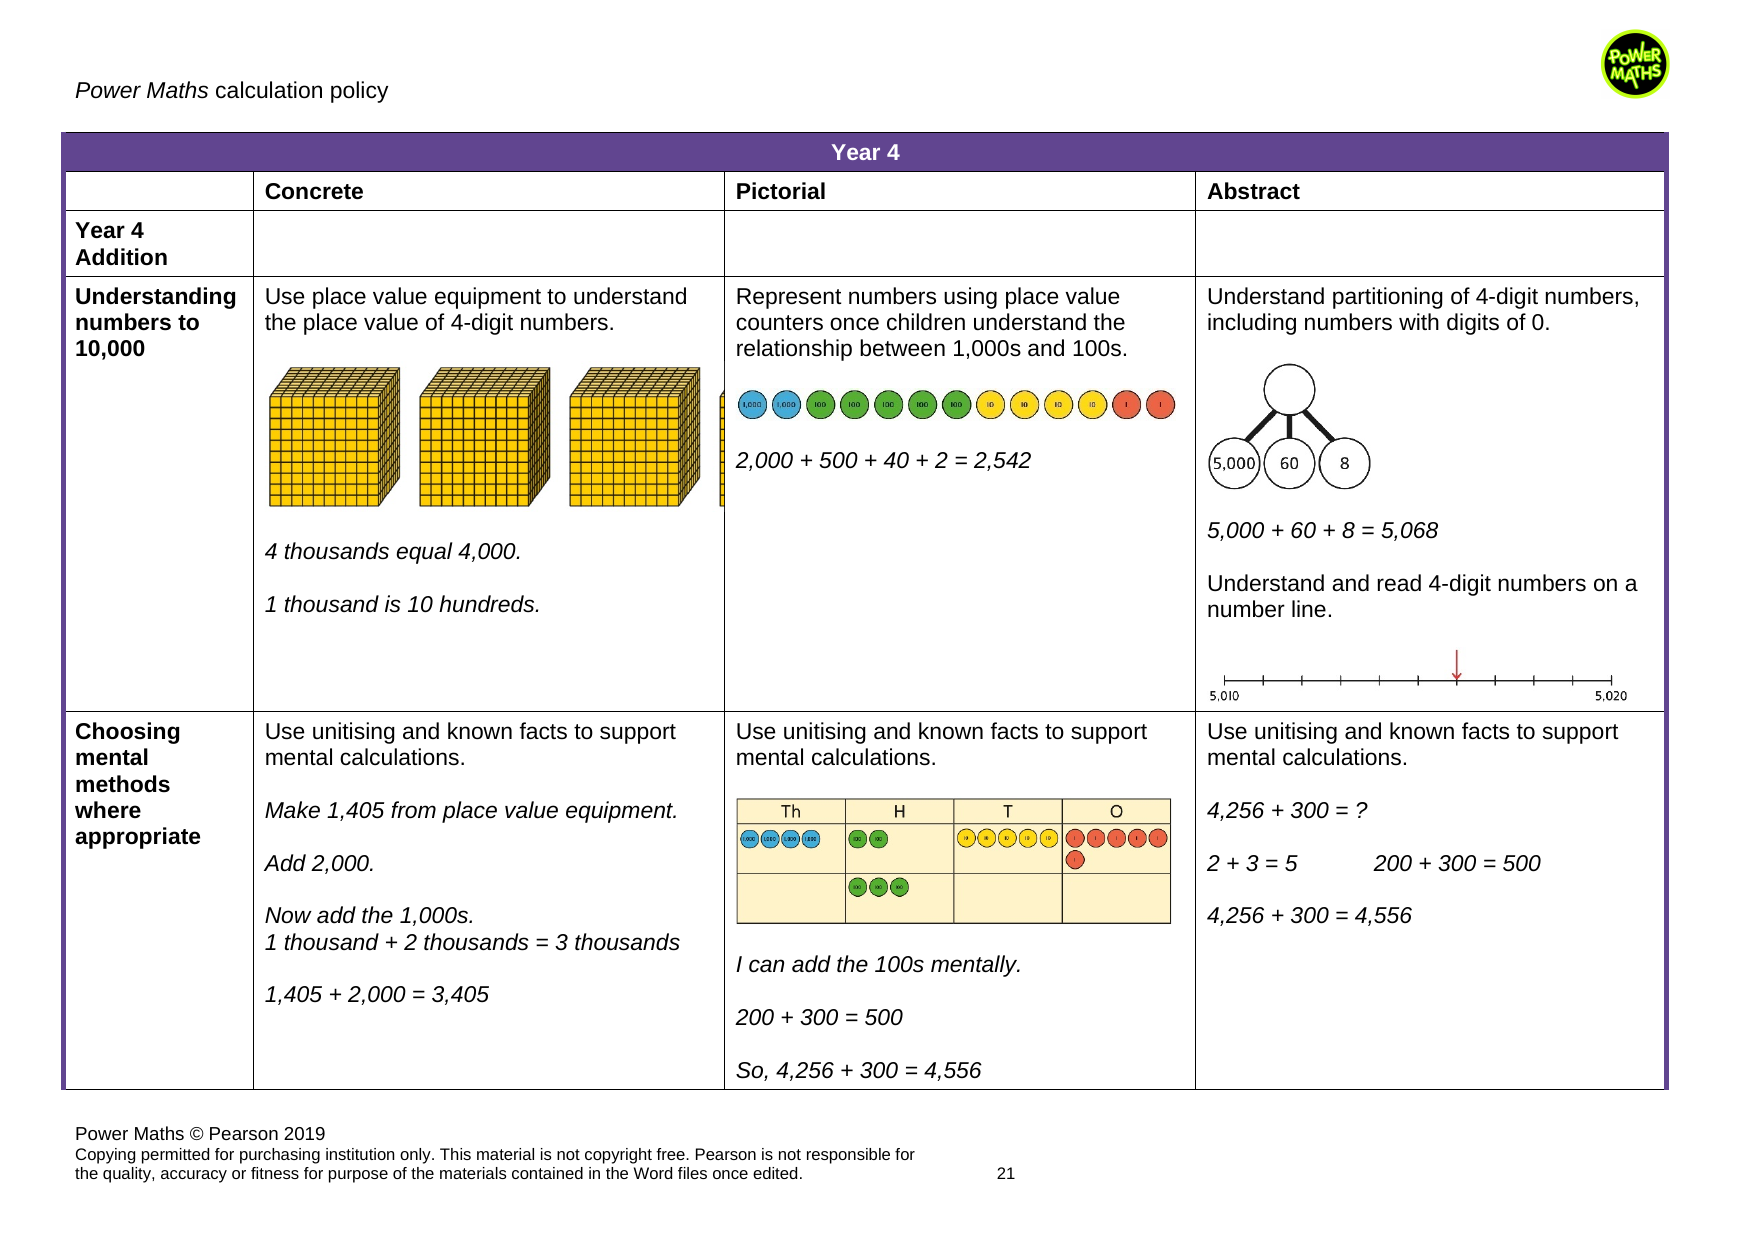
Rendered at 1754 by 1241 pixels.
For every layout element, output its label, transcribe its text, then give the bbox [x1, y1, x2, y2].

table_cell Use unitising and known facts to support mental calculations. Make 1,405 from place value equipment. Add 2,000. Now add the 1,000s. 1 thousand + 2 thousands = 3 thousands 1,405 + 2,000 = 3,405 [254, 712, 724, 1089]
picture [1600, 29, 1670, 99]
picture [735, 796, 1172, 925]
table_cell Use place value equipment to understand the place value of 4-digit numbers. 4 thousands equal 4,000. 1 thousand is 10 hundreds. [254, 277, 724, 711]
table_cell Year 4 [66, 133, 1664, 171]
table_cell [1196, 211, 1664, 276]
table_cell Use unitising and known facts to support mental calculations. I can add the 100s mentally. 200 + 300 = 500 So, 4,256 + 300 = 4,556 [725, 712, 1195, 1089]
table_cell Concrete [254, 172, 724, 210]
table_cell Pictorial [725, 172, 1195, 210]
table_cell Understanding numbers to 10,000 [66, 277, 253, 711]
table_cell Represent numbers using place value counters once children understand the relationship between 1,000s and 100s. 2,000 + 500 + 40 + 2 = 2,542 [725, 277, 1195, 711]
table_cell Year 4 Addition [66, 211, 253, 276]
picture [735, 388, 1176, 421]
picture [264, 361, 725, 512]
picture [1206, 647, 1629, 705]
table_cell Understand partitioning of 4-digit numbers, including numbers with digits of 0. 5,000 + 60 + 8 = 5,068 Understand and read 4-digit numbers on a number line. [1196, 277, 1664, 711]
table_cell [725, 211, 1195, 276]
table_cell Choosing mental methods where appropriate [66, 712, 253, 1089]
table_cell Abstract [1196, 172, 1664, 210]
table_cell [254, 211, 724, 276]
picture [1206, 361, 1371, 491]
table_cell [66, 172, 253, 210]
table_cell Use unitising and known facts to support mental calculations. 4,256 + 300 = ? 2 + 3 = 5 200 + 300 = 500 4,256 + 300 = 4,556 [1196, 712, 1664, 1089]
